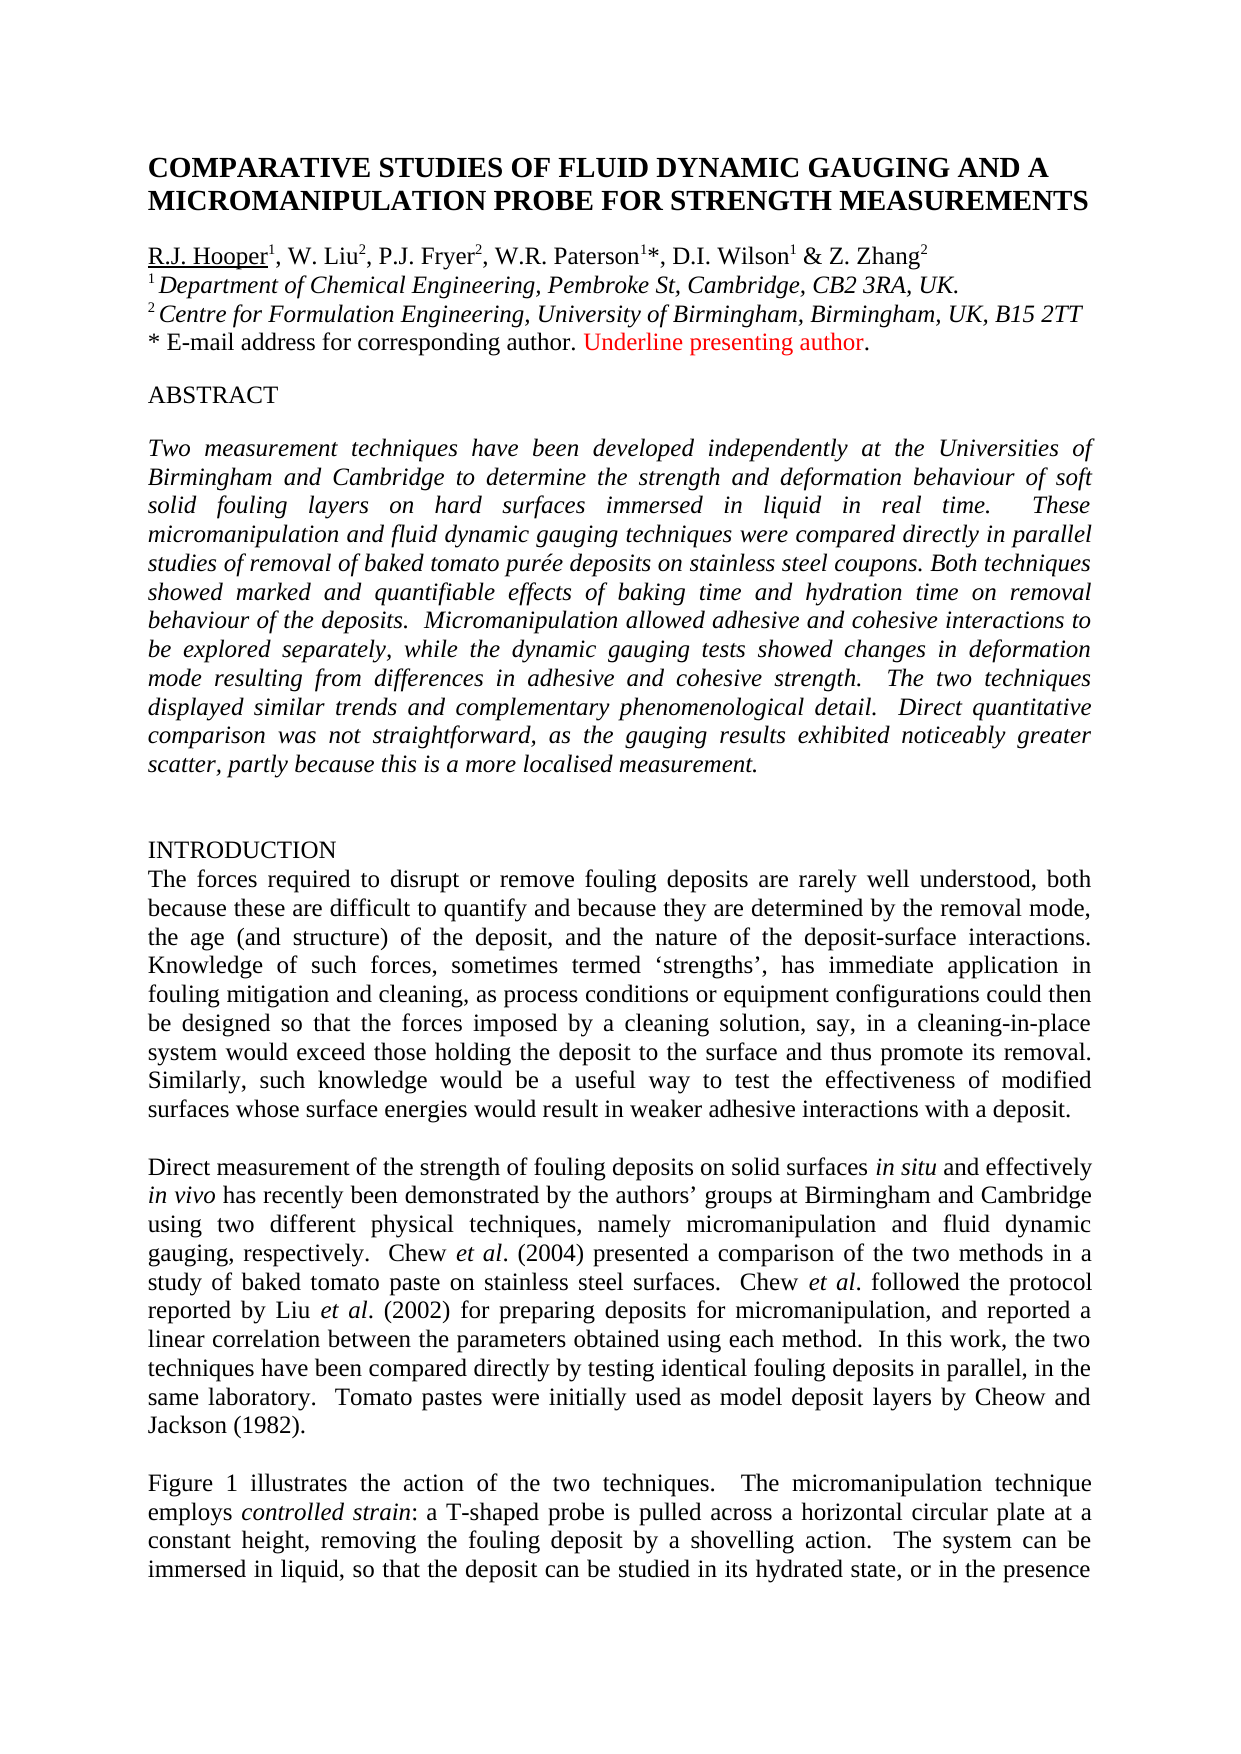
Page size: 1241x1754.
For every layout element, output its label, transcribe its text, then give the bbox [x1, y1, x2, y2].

text 2 Centre for Formulation Engineering, , , B15 2TT [148, 299, 1092, 327]
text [148, 1468, 1092, 1583]
text Two measurement techniques have been developed independently at the Universities of and to determine the strength and deformation behaviour of soft solid fouling layers on hard surfaces immersed in liquid in real time. These micromanipulation and fluid dynamic gauging techniques were compared directly in parallel studies of removal of baked tomato purée deposits on stainless steel coupons. Both techniques showed marked and quantifiable effects of baking time and hydration time on removal behaviour of the deposits. Micromanipulation allowed adhesive and cohesive interactions to be explored separately, while the dynamic gauging tests showed changes in deformation mode resulting from differences in adhesive and cohesive strength. The two techniques displayed similar trends and complementary phenomenological detail. Direct quantitative comparison was not straightforward, as the gauging results exhibited noticeably greater scatter, partly because this is a more localised measurement. [148, 433, 1092, 778]
subtitle ABSTRACT [148, 380, 1092, 409]
text COMPARATIVE STUDIES OF FLUID DYNAMIC GAUGING AND A MICROMANIPULATION PROBE FOR STRENGTH MEASUREMENTS [148, 150, 1092, 217]
subtitle R.J. Hooper1, W. Liu2, P.J. Fryer2, W.R. Paterson1*, D.I. Wilson1 & Z. Zhang2 [148, 241, 1092, 270]
text 1 Department of Chemical Engineering, . [148, 270, 1092, 299]
text * E-mail address for corresponding author. Underline presenting author. [148, 327, 1092, 356]
text Direct measurement of the strength of fouling deposits on solid surfaces in situ and effectively in vivo has recently been demonstrated by the authors’ groups at and using two different physical techniques, namely micromanipulation and fluid dynamic gauging, respectively. Chew et al. (2004) presented a comparison of the two methods in a study of baked tomato paste on stainless steel surfaces. Chew et al. followed the protocol reported by Liu et al. (2002) for preparing deposits for micromanipulation, and reported a linear correlation between the parameters obtained using each method. In this work, the two techniques have been compared directly by testing identical fouling deposits in parallel, in the same laboratory. Tomato pastes were initially used as model deposit layers by Cheow and Jackson (1982). [148, 1152, 1092, 1439]
subtitle INTRODUCTION [148, 836, 1092, 864]
text The forces required to disrupt or remove fouling deposits are rarely well understood, both because these are difficult to quantify and because they are determined by the removal mode, the age (and structure) of the deposit, and the nature of the deposit-surface interactions. Knowledge of such forces, sometimes termed ‘strengths’, has immediate application in fouling mitigation and cleaning, as process conditions or equipment configurations could then be designed so that the forces imposed by a cleaning solution, say, in a cleaning-in-place system would exceed those holding the deposit to the surface and thus promote its removal. Similarly, such knowledge would be a useful way to test the effectiveness of modified surfaces whose surface energies would result in weaker adhesive interactions with a deposit. [148, 864, 1092, 1123]
